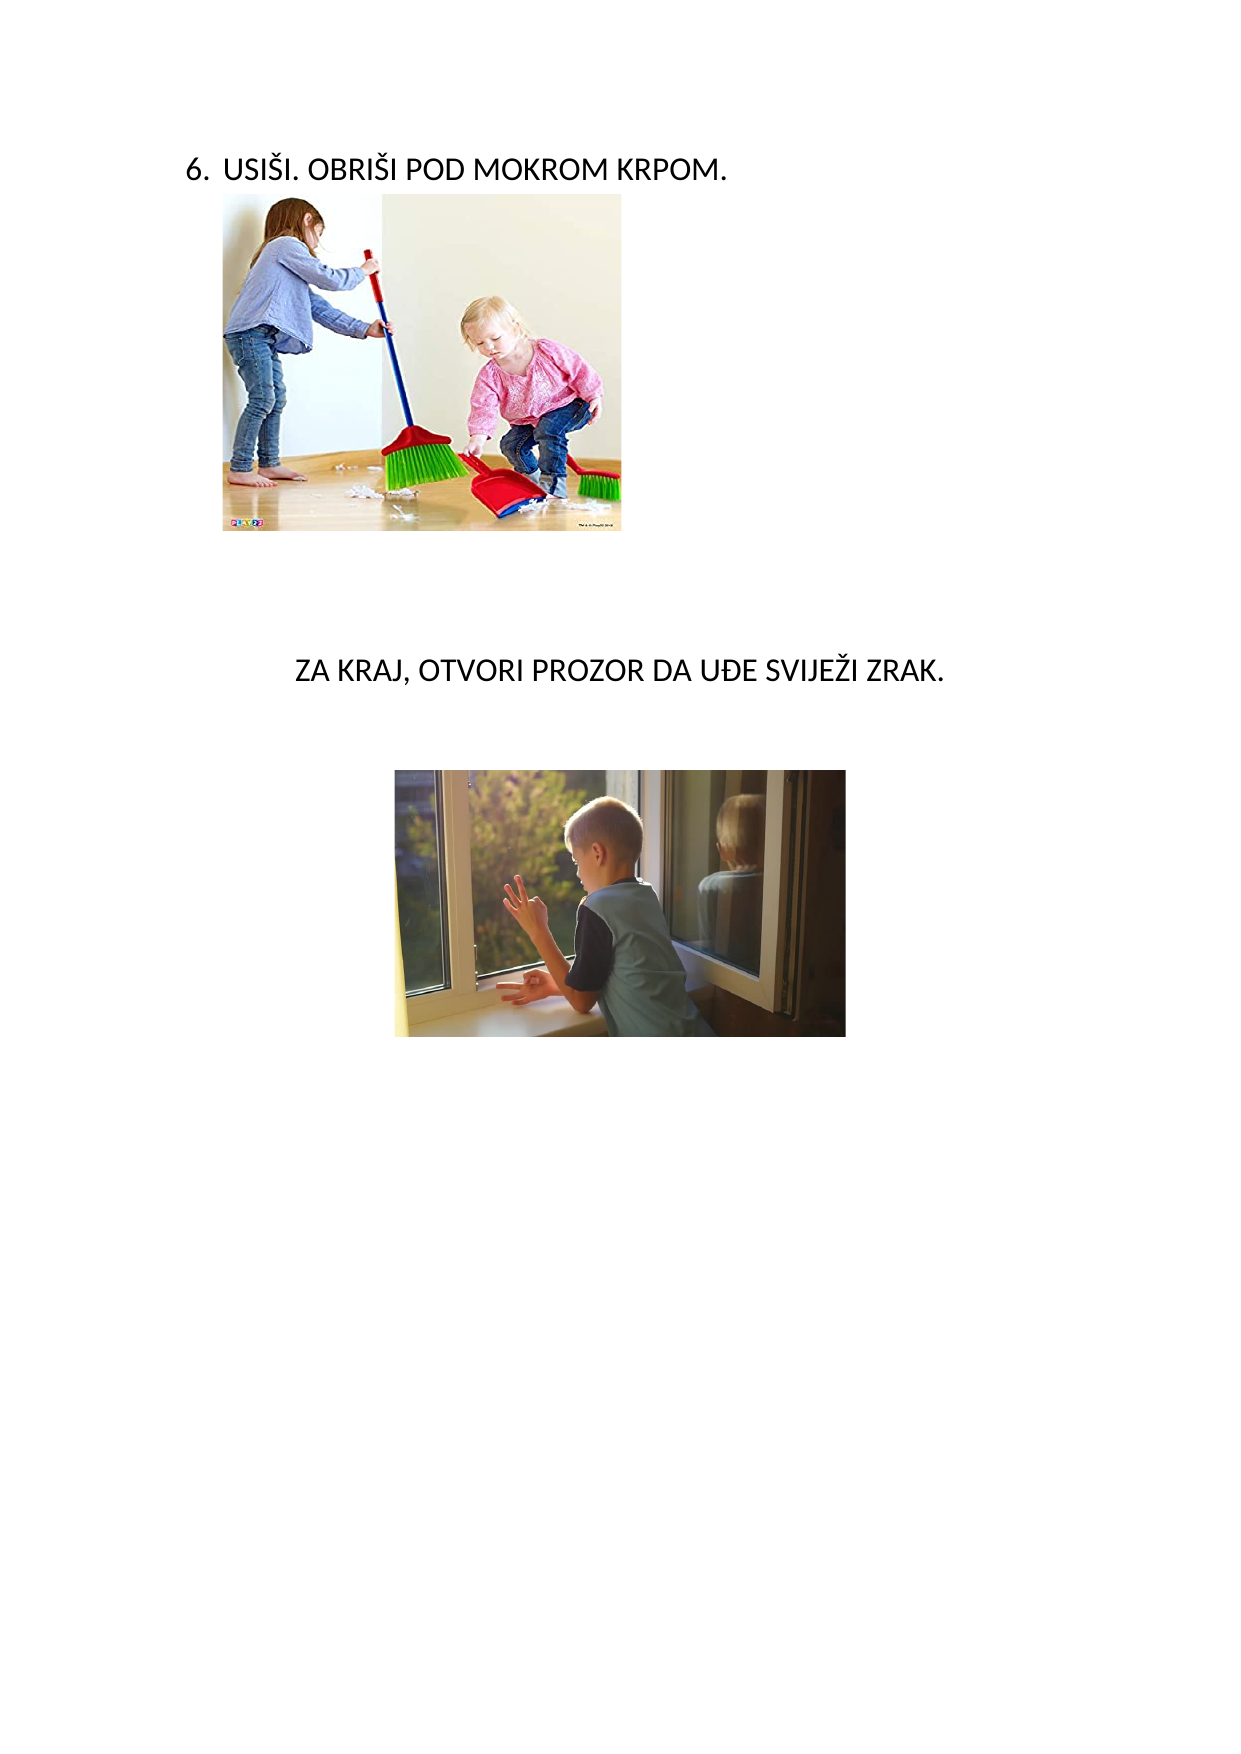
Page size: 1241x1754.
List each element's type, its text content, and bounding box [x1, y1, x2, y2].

picture [222, 194, 622, 531]
text ZA KRAJ, OTVORI PROZOR DA UĐE SVIJEŽI ZRAK. [148, 649, 1093, 690]
list USIŠI. OBRIŠI POD MOKROM KRPOM. [185, 148, 1093, 188]
picture [394, 770, 846, 1037]
